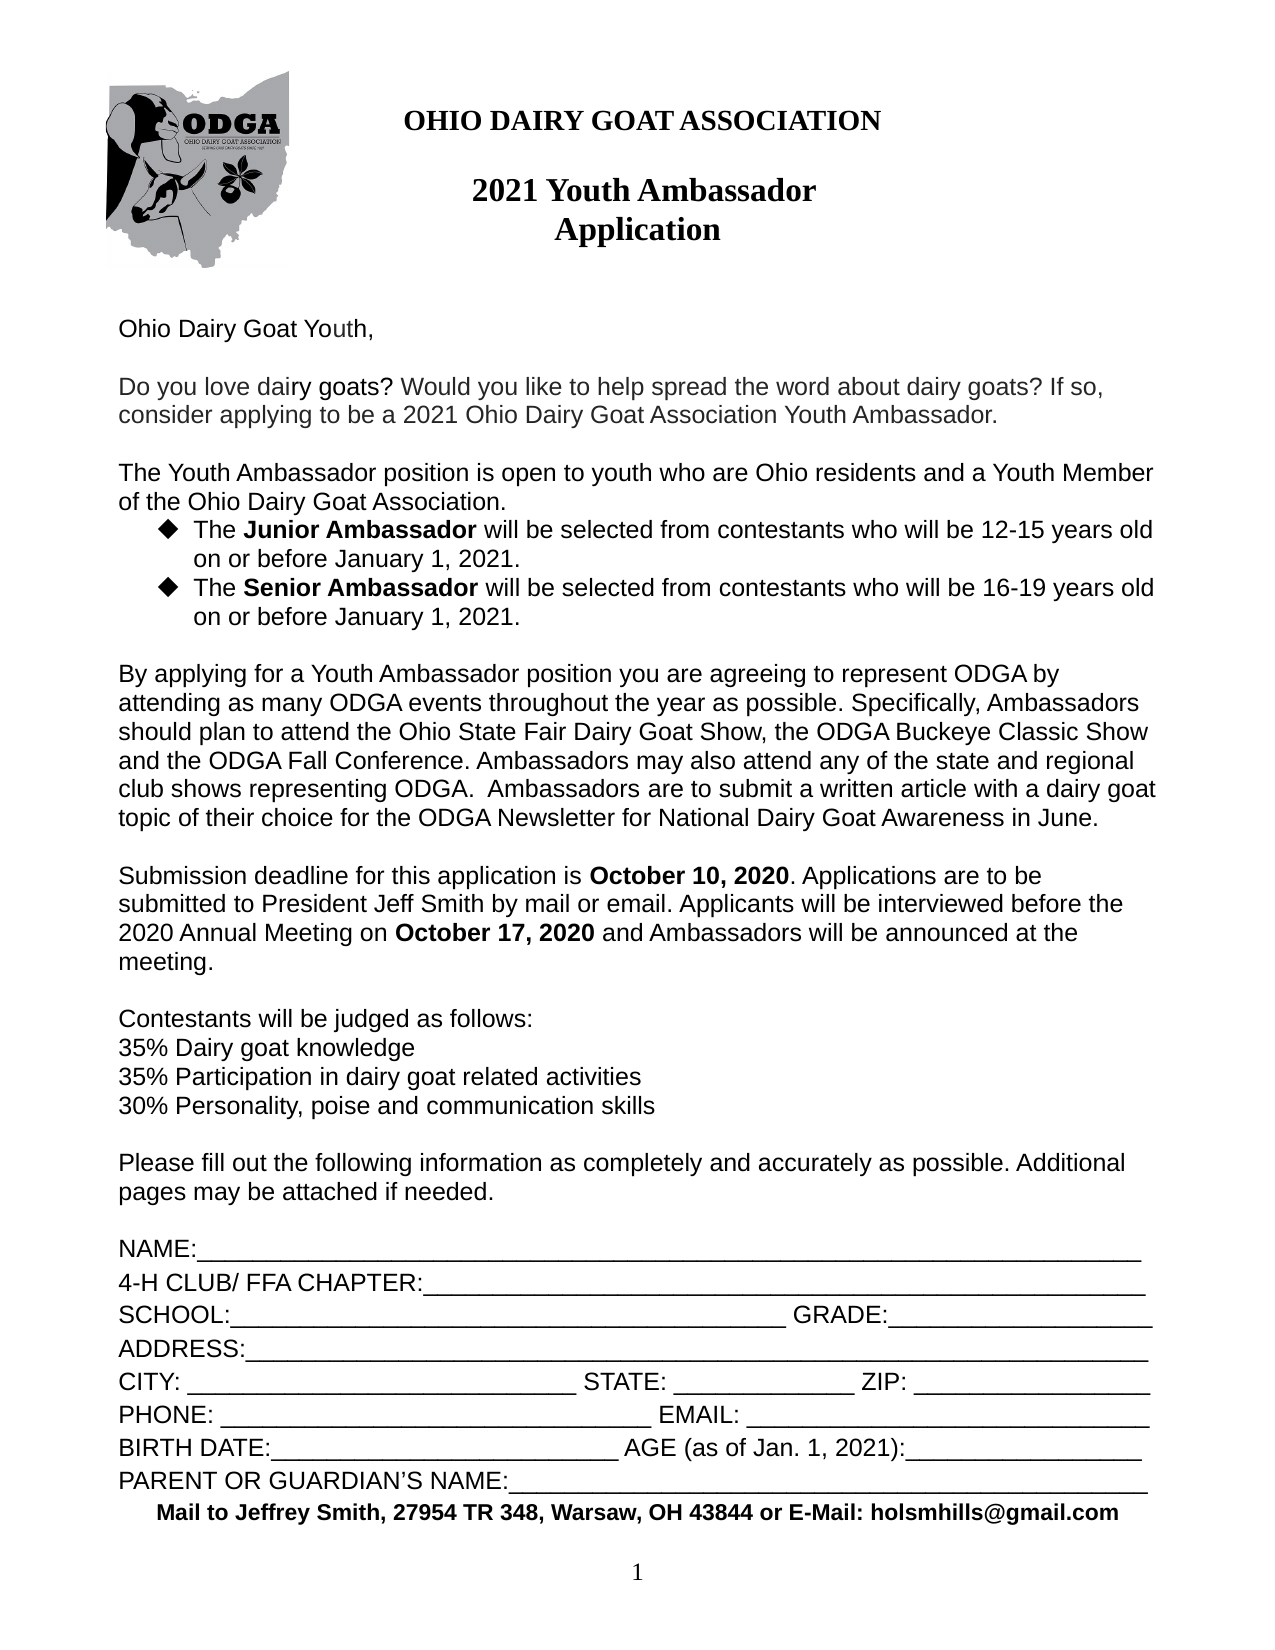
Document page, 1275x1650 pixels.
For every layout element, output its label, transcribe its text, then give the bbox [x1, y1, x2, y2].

list The Junior Ambassador will be selected from contestants who will be 12-15 years old on or before January 1, 2021. [156, 516, 1157, 573]
text Do you love dairy goats? Would you like to help spread the word about dairy goats? If so, consider applying to be a 2021 Ohio Dairy Goat Association Youth Ambassador. [118, 372, 1157, 429]
text PARENT OR GUARDIAN’S NAME:______________________________________________ [118, 1466, 1157, 1494]
text 35% Participation in dairy goat related activities [118, 1062, 1157, 1091]
text OHIO DAIRY GOAT ASSOCIATION [290, 103, 1157, 137]
text NAME:____________________________________________________________________ 4-H CLUB/ FFA CHAPTER:____________________________________________________ [118, 1234, 1157, 1296]
text 2021 Youth Ambassador [290, 171, 1157, 209]
text By applying for a Youth Ambassador position you are agreeing to represent ODGA by attending as many ODGA events throughout the year as possible. Specifically, Ambassadors should plan to attend the Ohio State Fair Dairy Goat Show, the ODGA Buckeye Classic Show and the ODGA Fall Conference. Ambassadors may also attend any of the state and regional club shows representing ODGA. Ambassadors are to submit a written article with a dairy goat topic of their choice for the ODGA Newsletter for National Dairy Goat Awareness in June. [118, 659, 1157, 832]
text BIRTH DATE:_________________________ AGE (as of Jan. 1, 2021):_________________ [118, 1433, 1157, 1461]
text 35% Dairy goat knowledge [118, 1033, 1157, 1062]
text Contestants will be judged as follows: [118, 1004, 1157, 1033]
text SCHOOL:________________________________________ GRADE:___________________ [118, 1301, 1157, 1329]
text 30% Personality, poise and communication skills [118, 1091, 1157, 1119]
text Mail to Jeffrey Smith, 27954 TR 348, Warsaw, OH 43844 or E-Mail: holsmhills@gmail.com [118, 1499, 1157, 1525]
text Application [290, 209, 1157, 247]
list The Senior Ambassador will be selected from contestants who will be 16-19 years old on or before January 1, 2021. [156, 573, 1157, 631]
picture [105, 71, 290, 268]
text CITY: ____________________________ STATE: _____________ ZIP: _________________ PHONE: _______________________________ EMAIL: _____________________________ [118, 1367, 1157, 1428]
text Submission deadline for this application is October 10, 2020. Applications are to be submitted to President Jeff Smith by mail or email. Applicants will be interviewed before the 2020 Annual Meeting on October 17, 2020 and Ambassadors will be announced at the meeting. [118, 861, 1157, 976]
text The Youth Ambassador position is open to youth who are Ohio residents and a Youth Member of the Ohio Dairy Goat Association. [118, 458, 1157, 516]
text Ohio Dairy Goat Youth, [118, 314, 1157, 343]
text Please fill out the following information as completely and accurately as possible. Additional pages may be attached if needed. [118, 1148, 1157, 1206]
text ADDRESS:_________________________________________________________________ [118, 1333, 1157, 1362]
